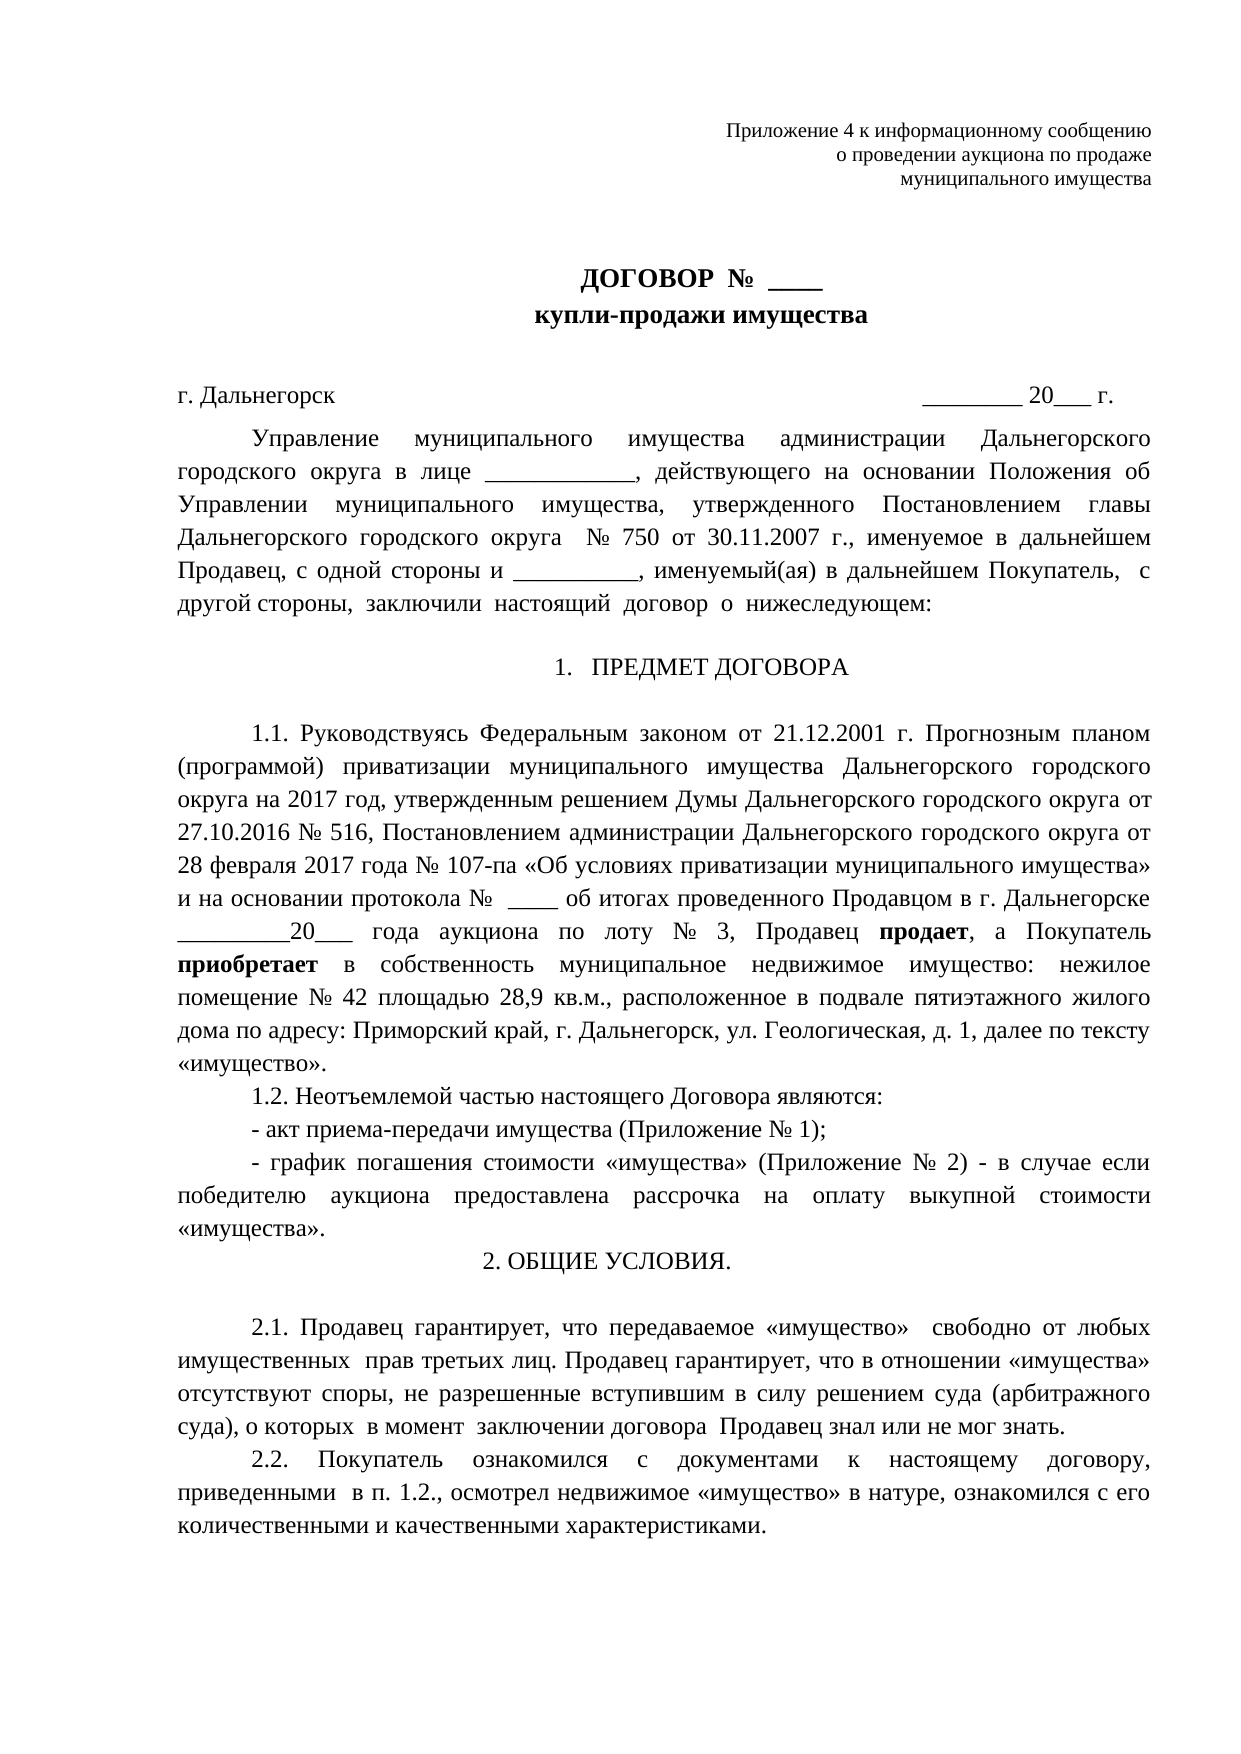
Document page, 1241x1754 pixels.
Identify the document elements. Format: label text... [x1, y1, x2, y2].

text 2.2. Покупатель ознакомился с документами к настоящему договору, приведенными в п. 1.2., осмотрел недвижимое «имущество» в натуре, ознакомился с его количественными и качественными характеристиками. [177, 1444, 1152, 1539]
list 1.1. Руководствуясь Федеральным законом от 21.12.2001 г. Прогнозным планом (программой) приватизации муниципального имущества Дальнегорского городского округа на 2017 год, утвержденным решением Думы Дальнегорского городского округа от 27.10.2016 № 516, Постановлением администрации Дальнегорского городского округа от 28 февраля 2017 года № 107-па «Об условиях приватизации муниципального имущества» и на основании протокола № ____ об итогах проведенного Продавцом в г. Дальнегорске _________20___ года аукциона по лоту № 3, Продавец продает, а Покупатель приобретает в собственность муниципальное недвижимое имущество: нежилое помещение № 42 площадью 28,9 кв.м., расположенное в подвале пятиэтажного жилого дома по адресу: Приморский край, г. Дальнегорск, ул. Геологическая, д. 1, далее по тексту «имущество». [177, 718, 1152, 1077]
text 2.1. Продавец гарантирует, что передаваемое «имущество» свободно от любых имущественных прав третьих лиц. Продавец гарантирует, что в отношении «имущества» отсутствуют споры, не разрешенные вступившим в силу решением суда (арбитражного суда), о которых в момент заключении договора Продавец знал или не мог знать. [177, 1312, 1152, 1440]
text Управление муниципального имущества администрации Дальнегорского городского округа в лице ____________, действующего на основании Положения об Управлении муниципального имущества, утвержденного Постановлением главы Дальнегорского городского округа № 750 от 30.11.2007 г., именуемое в дальнейшем Продавец, с одной стороны и __________, именуемый(ая) в дальнейшем Покупатель, с другой стороны, заключили настоящий договор о нижеследующем: [177, 423, 1152, 617]
text - акт приема-передачи имущества (Приложение № 1); [177, 1114, 1152, 1143]
text 1.2. Неотъемлемой частью настоящего Договора являются: [177, 1081, 1152, 1110]
text ДОГОВОР № ____ [177, 262, 1152, 293]
text муниципального имущества [177, 166, 1152, 190]
text - график погашения стоимости «имущества» (Приложение № 2) - в случае если победителю аукциона предоставлена рассрочка на оплату выкупной стоимости «имущества». [177, 1147, 1152, 1242]
text 2. ОБЩИЕ УСЛОВИЯ. [177, 1246, 1152, 1275]
list ПРЕДМЕТ ДОГОВОРА [251, 652, 1152, 681]
text г. Дальнегорск ________ 20___ г. [177, 380, 1152, 409]
text Приложение 4 к информационному сообщению [177, 118, 1152, 142]
text купли-продажи имущества [177, 298, 1152, 329]
text о проведении аукциона по продаже [177, 142, 1152, 166]
